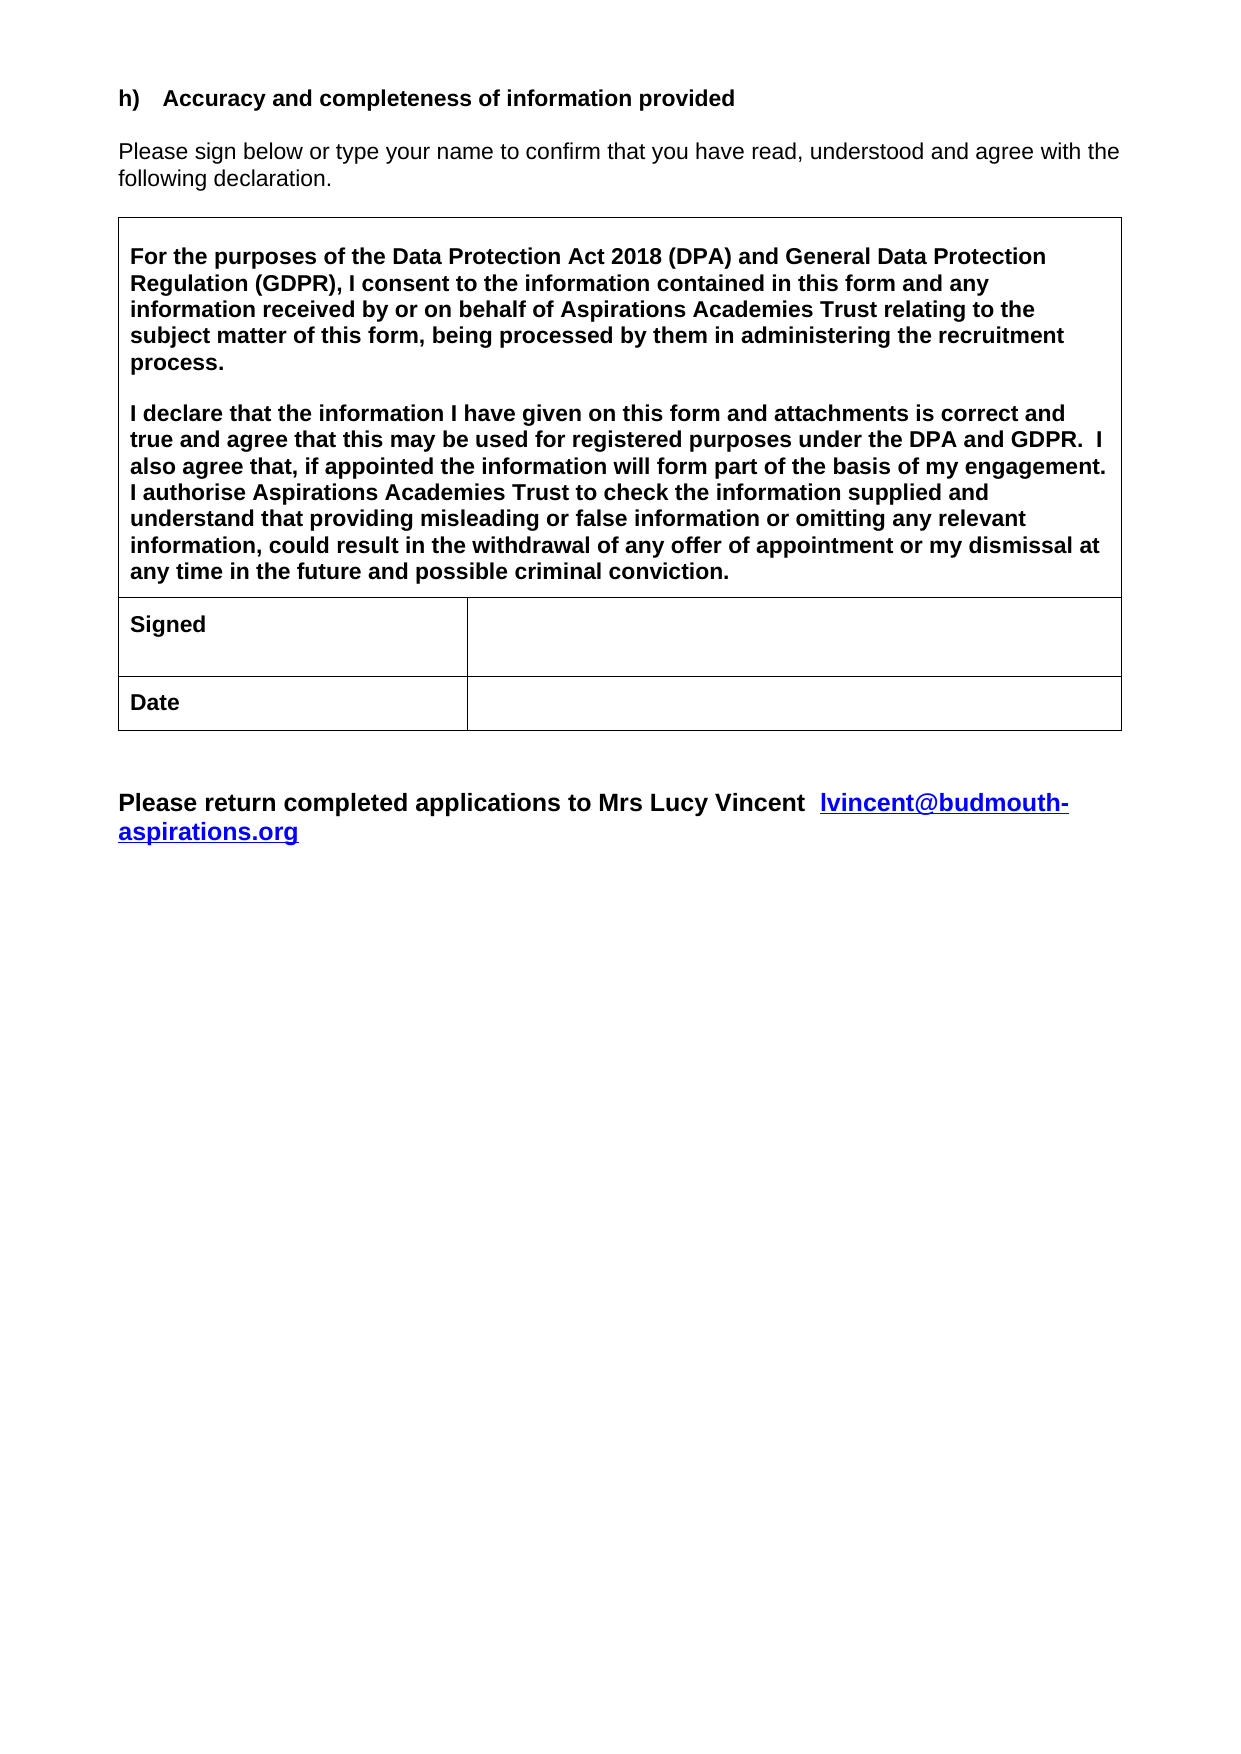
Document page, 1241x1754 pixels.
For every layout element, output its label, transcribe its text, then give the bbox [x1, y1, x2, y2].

text Please return completed applications to Mrs Lucy Vincent lvincent@budmouth-aspirations.org [118, 788, 1122, 846]
table_header For the purposes of the Data Protection Act 2018 (DPA) and General Data Protection Regulation (GDPR), I consent to the information contained in this form and any information received by or on behalf of Aspirations Academies Trust relating to the subject matter of this form, being processed by them in administering the recruitment process. I declare that the information I have given on this form and attachments is correct and true and agree that this may be used for registered purposes under the DPA and GDPR. I also agree that, if appointed the information will form part of the basis of my engagement. I authorise Aspirations Academies Trust to check the information supplied and understand that providing misleading or false information or omitting any relevant information, could result in the withdrawal of any offer of appointment or my dismissal at any time in the future and possible criminal conviction. [119, 218, 1121, 597]
text Please sign below or type your name to confirm that you have read, understood and agree with the following declaration. [118, 138, 1122, 191]
table_cell [468, 598, 1121, 676]
list Accuracy and completeness of information provided [118, 85, 1122, 112]
table_cell Signed [119, 598, 467, 676]
table_cell Date [119, 677, 467, 729]
table_cell [468, 677, 1121, 729]
